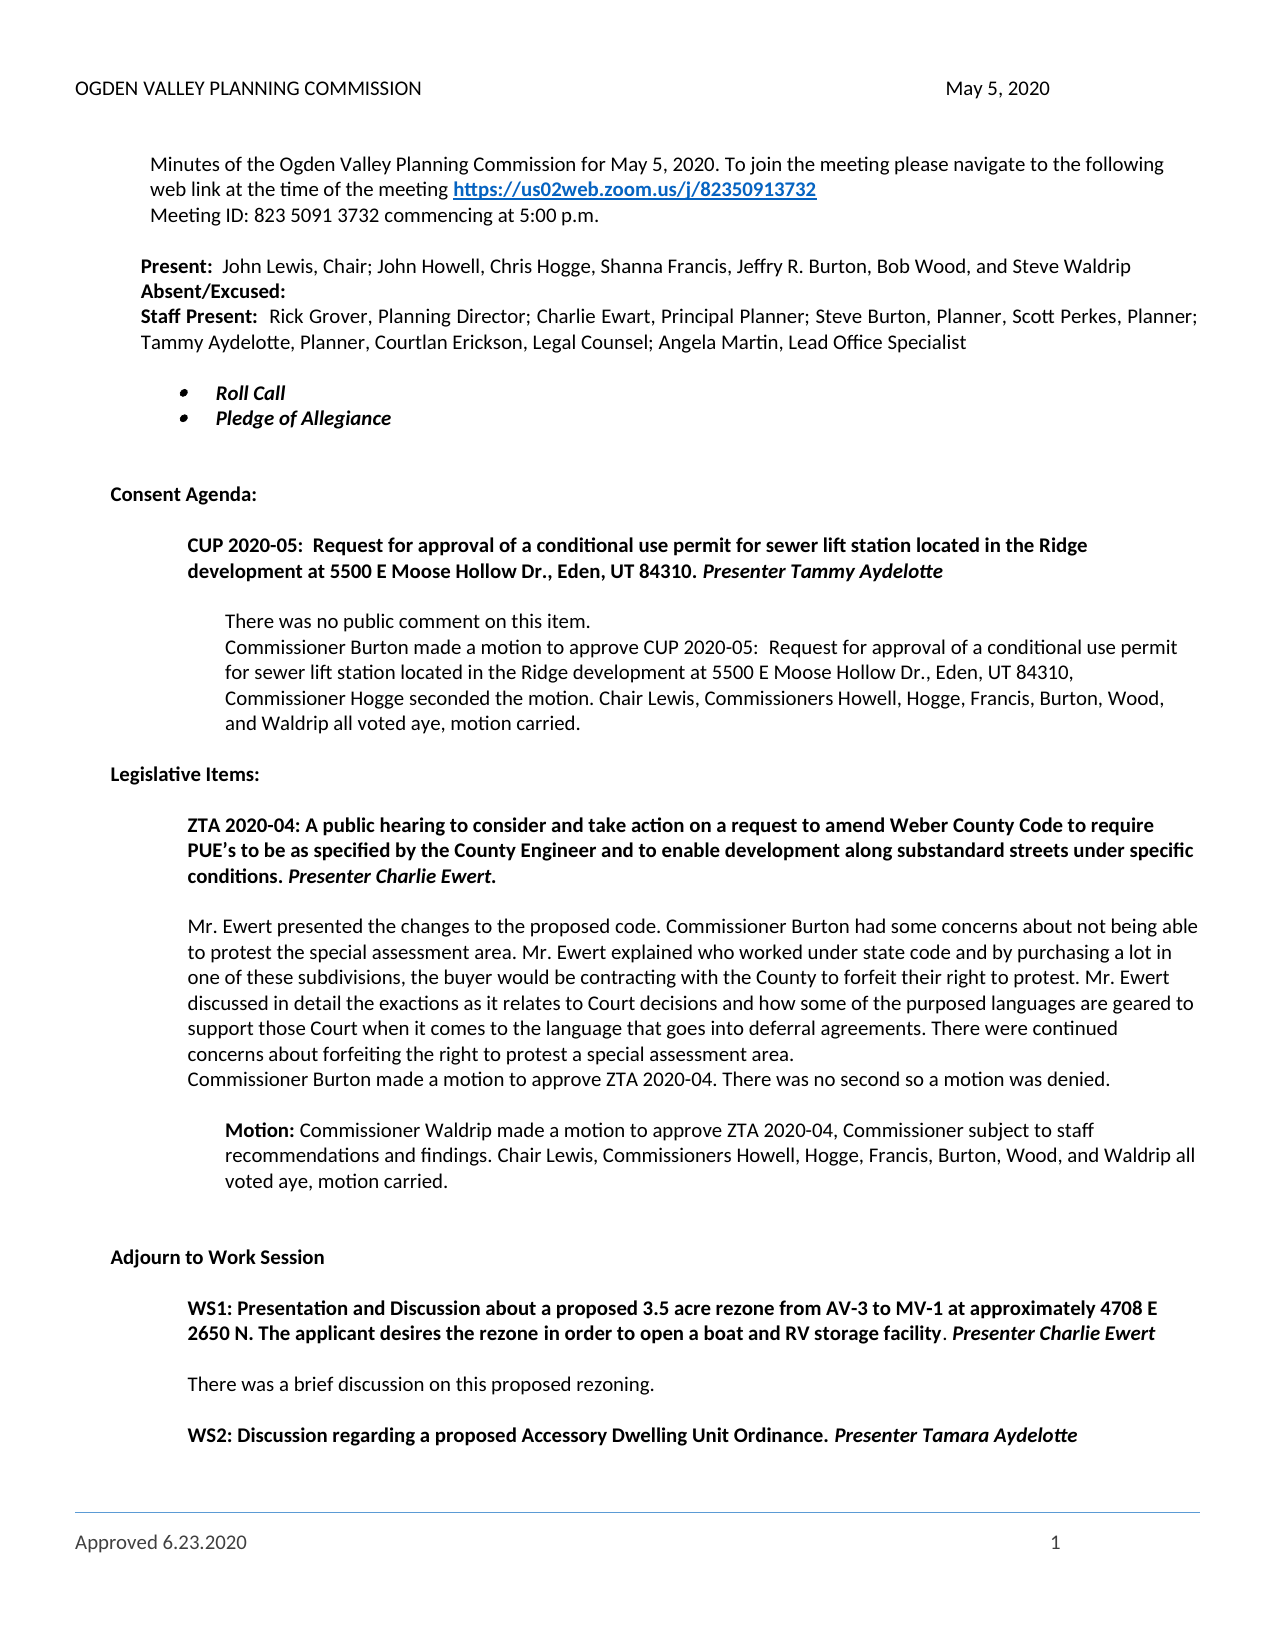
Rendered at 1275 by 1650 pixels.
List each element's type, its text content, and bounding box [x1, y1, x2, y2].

list WS1: Presentation and Discussion about a proposed 3.5 acre rezone from AV-3 to MV-1 at approximately 4708 E 2650 N. The applicant desires the rezone in order to open a boat and RV storage facility. Presenter Charlie Ewert [187, 1295, 1200, 1346]
list Legislative Items: [110, 761, 1200, 787]
list ZTA 2020-04: A public hearing to consider and take action on a request to amend Weber County Code to require PUE’s to be as specified by the County Engineer and to enable development along substandard streets under specific conditions. Presenter Charlie Ewert. [187, 812, 1200, 888]
list Adjourn to Work Session [110, 1244, 1200, 1269]
list Commissioner Burton made a motion to approve ZTA 2020-04. There was no second so a motion was denied. [187, 1066, 1200, 1092]
text There was no public comment on this item. [75, 609, 1200, 634]
list Roll Call [178, 380, 1200, 405]
list WS2: Discussion regarding a proposed Accessory Dwelling Unit Ordinance. Presenter Tamara Aydelotte [187, 1422, 1200, 1447]
list Pledge of Allegiance [178, 405, 1200, 431]
list There was a brief discussion on this proposed rezoning. [187, 1371, 1200, 1397]
text Motion: Commissioner Waldrip made a motion to approve ZTA 2020-04, Commissioner subject to staff recommendations and findings. Chair Lewis, Commissioners Howell, Hogge, Francis, Burton, Wood, and Waldrip all voted aye, motion carried. [225, 1117, 1200, 1193]
list Consent Agenda: [110, 482, 1200, 507]
text Commissioner Burton made a motion to approve CUP 2020-05: Request for approval of a conditional use permit for sewer lift station located in the Ridge development at 5500 E Moose Hollow Dr., Eden, UT 84310, Commissioner Hogge seconded the motion. Chair Lewis, Commissioners Howell, Hogge, Francis, Burton, Wood, and Waldrip all voted aye, motion carried. [225, 634, 1200, 736]
text Absent/Excused: [112, 278, 1200, 304]
text Minutes of the Ogden Valley Planning Commission for May 5, 2020. To join the meeting please navigate to the following web link at the time of the meeting https://us02web.zoom.us/j/82350913732 [150, 151, 1200, 202]
list Mr. Ewert presented the changes to the proposed code. Commissioner Burton had some concerns about not being able to protest the special assessment area. Mr. Ewert explained who worked under state code and by purchasing a lot in one of these subdivisions, the buyer would be contracting with the County to forfeit their right to protest. Mr. Ewert discussed in detail the exactions as it relates to Court decisions and how some of the purposed languages are geared to support those Court when it comes to the language that goes into deferral agreements. There were continued concerns about forfeiting the right to protest a special assessment area. [187, 914, 1200, 1066]
text Present: John Lewis, Chair; John Howell, Chris Hogge, Shanna Francis, Jeffry R. Burton, Bob Wood, and Steve Waldrip [112, 253, 1200, 278]
text Staff Present: Rick Grover, Planning Director; Charlie Ewart, Principal Planner; Steve Burton, Planner, Scott Perkes, Planner; Tammy Aydelotte, Planner, Courtlan Erickson, Legal Counsel; Angela Martin, Lead Office Specialist [141, 304, 1200, 354]
text Meeting ID: 823 5091 3732 commencing at 5:00 p.m. [75, 202, 1200, 227]
text CUP 2020-05: Request for approval of a conditional use permit for sewer lift station located in the Ridge development at 5500 E Moose Hollow Dr., Eden, UT 84310. Presenter Tammy Aydelotte [187, 532, 1200, 583]
